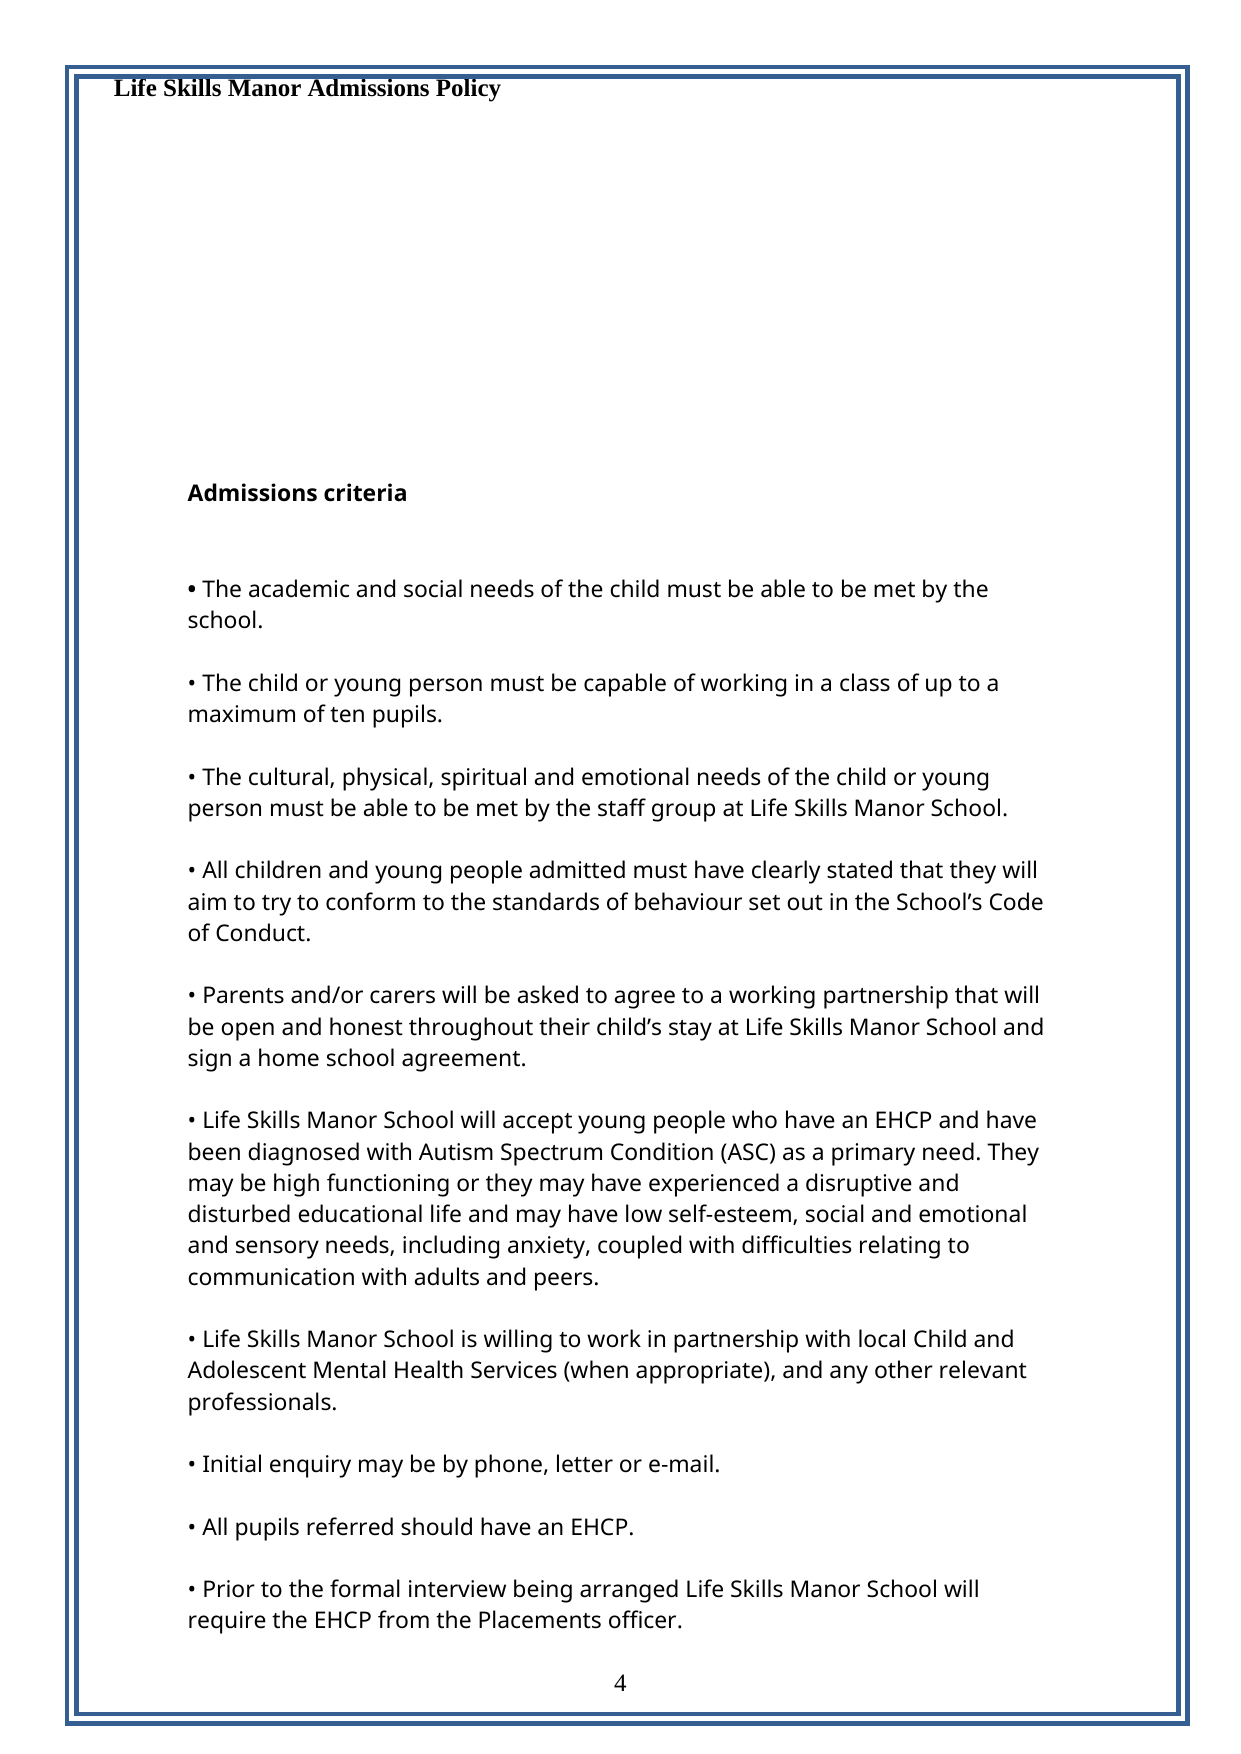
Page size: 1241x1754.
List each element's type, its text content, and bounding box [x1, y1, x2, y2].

text • The academic and social needs of the child must be able to be met by the school. [187, 573, 1053, 636]
text • Initial enquiry may be by phone, letter or e-mail. [187, 1448, 1053, 1479]
text • Parents and/or carers will be asked to agree to a working partnership that will be open and honest throughout their child’s stay at Life Skills Manor School and sign a home school agreement. [187, 979, 1053, 1073]
text • The child or young person must be capable of working in a class of up to a maximum of ten pupils. [187, 667, 1053, 729]
text • Life Skills Manor School is willing to work in partnership with local Child and Adolescent Mental Health Services (when appropriate), and any other relevant professionals. [187, 1323, 1053, 1417]
text • Life Skills Manor School will accept young people who have an EHCP and have been diagnosed with Autism Spectrum Condition (ASC) as a primary need. They may be high functioning or they may have experienced a disruptive and disturbed educational life and may have low self-esteem, social and emotional and sensory needs, including anxiety, coupled with difficulties relating to communication with adults and peers. [187, 1104, 1053, 1292]
text • Prior to the formal interview being arranged Life Skills Manor School will require the EHCP from the Placements officer. [187, 1573, 1053, 1636]
text • All children and young people admitted must have clearly stated that they will aim to try to conform to the standards of behaviour set out in the School’s Code of Conduct. [187, 854, 1053, 948]
text • The cultural, physical, spiritual and emotional needs of the child or young person must be able to be met by the staff group at Life Skills Manor School. [187, 761, 1053, 823]
text • All pupils referred should have an EHCP. [187, 1511, 1053, 1542]
text Admissions criteria [187, 477, 1053, 508]
